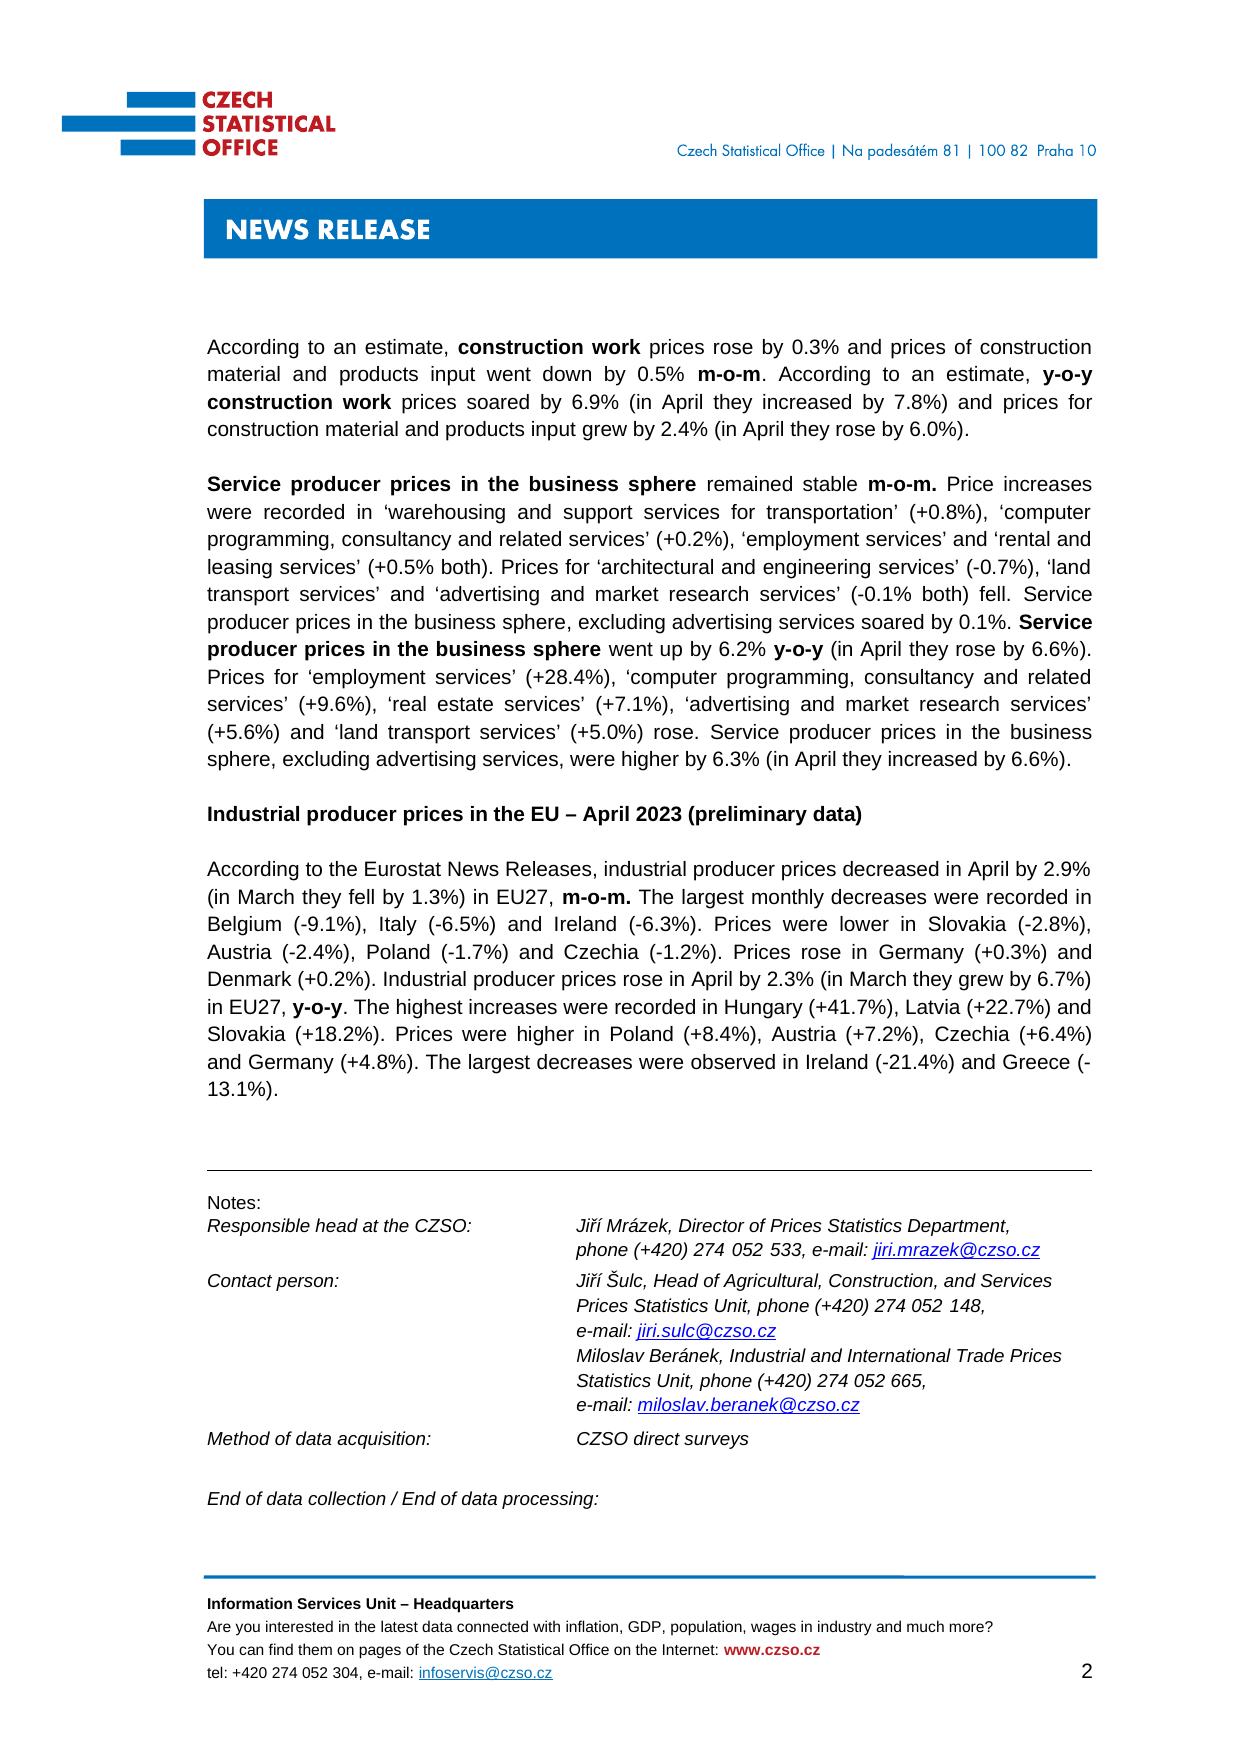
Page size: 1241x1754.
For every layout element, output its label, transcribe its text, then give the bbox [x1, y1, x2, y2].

text According to the Eurostat News Releases, industrial producer prices decreased in April by 2.9% (in March they fell by 1.3%) in EU27, m-o-m. The largest monthly decreases were recorded in Belgium (-9.1%), Italy (-6.5%) and Ireland (-6.3%). Prices were lower in Slovakia (-2.8%), Austria (-2.4%), Poland (-1.7%) and Czechia (-1.2%). Prices rose in Germany (+0.3%) and Denmark (+0.2%). Industrial producer prices rose in April by 2.3% (in March they grew by 6.7%) in EU27, y-o-y. The highest increases were recorded in Hungary (+41.7%), Latvia (+22.7%) and Slovakia (+18.2%). Prices were higher in Poland (+8.4%), Austria (+7.2%), Czechia (+6.4%) and Germany (+4.8%). The largest decreases were observed in Ireland (-21.4%) and Greece (-13.1%). [207, 857, 1092, 1101]
text Miloslav Beránek, Industrial and International Trade Prices Statistics Unit, phone (+420) 274 052 665, e-mail: miloslav.beranek@czso.cz [576, 1344, 1092, 1416]
text End of data collection / End of data processing: [207, 1487, 1092, 1509]
text Method of data acquisition: CZSO direct surveys [207, 1425, 1092, 1450]
text Contact person: Jiří Šulc, Head of Agricultural, Construction, and Services Prices Statistics Unit, phone (+420) 274 052 148, e-mail: jiri.sulc@czso.cz [207, 1270, 1092, 1341]
text Service producer prices in the business sphere remained stable m-o-m. Price increases were recorded in ‘warehousing and support services for transportation’ (+0.8%), ‘computer programming, consultancy and related services’ (+0.2%), ‘employment services’ and ‘rental and leasing services’ (+0.5% both). Prices for ‘architectural and engineering services’ (-0.7%), ‘land transport services’ and ‘advertising and market research services’ (-0.1% both) fell. Service producer prices in the business sphere, excluding advertising services soared by 0.1%. Service producer prices in the business sphere went up by 6.2% y-o-y (in April they rose by 6.6%). Prices for ‘employment services’ (+28.4%), ‘computer programming, consultancy and related services’ (+9.6%), ‘real estate services’ (+7.1%), ‘advertising and market research services’ (+5.6%) and ‘land transport services’ (+5.0%) rose. Service producer prices in the business sphere, excluding advertising services, were higher by 6.3% (in April they increased by 6.6%). [207, 472, 1092, 771]
text Industrial producer prices in the EU – April 2023 (preliminary data) [207, 802, 1092, 826]
text According to an estimate, construction work prices rose by 0.3% and prices of construction material and products input went down by 0.5% m-o-m. According to an estimate, y-o-y construction work prices soared by 6.9% (in April they increased by 7.8%) and prices for construction material and products input grew by 2.4% (in April they rose by 6.0%). [207, 334, 1092, 441]
text Responsible head at the CZSO: Jiří Mrázek, Director of Prices Statistics Department, phone (+420) 274 052 533, e-mail: jiri.mrazek@czso.cz [207, 1214, 1092, 1261]
text Notes: [207, 1171, 1092, 1214]
